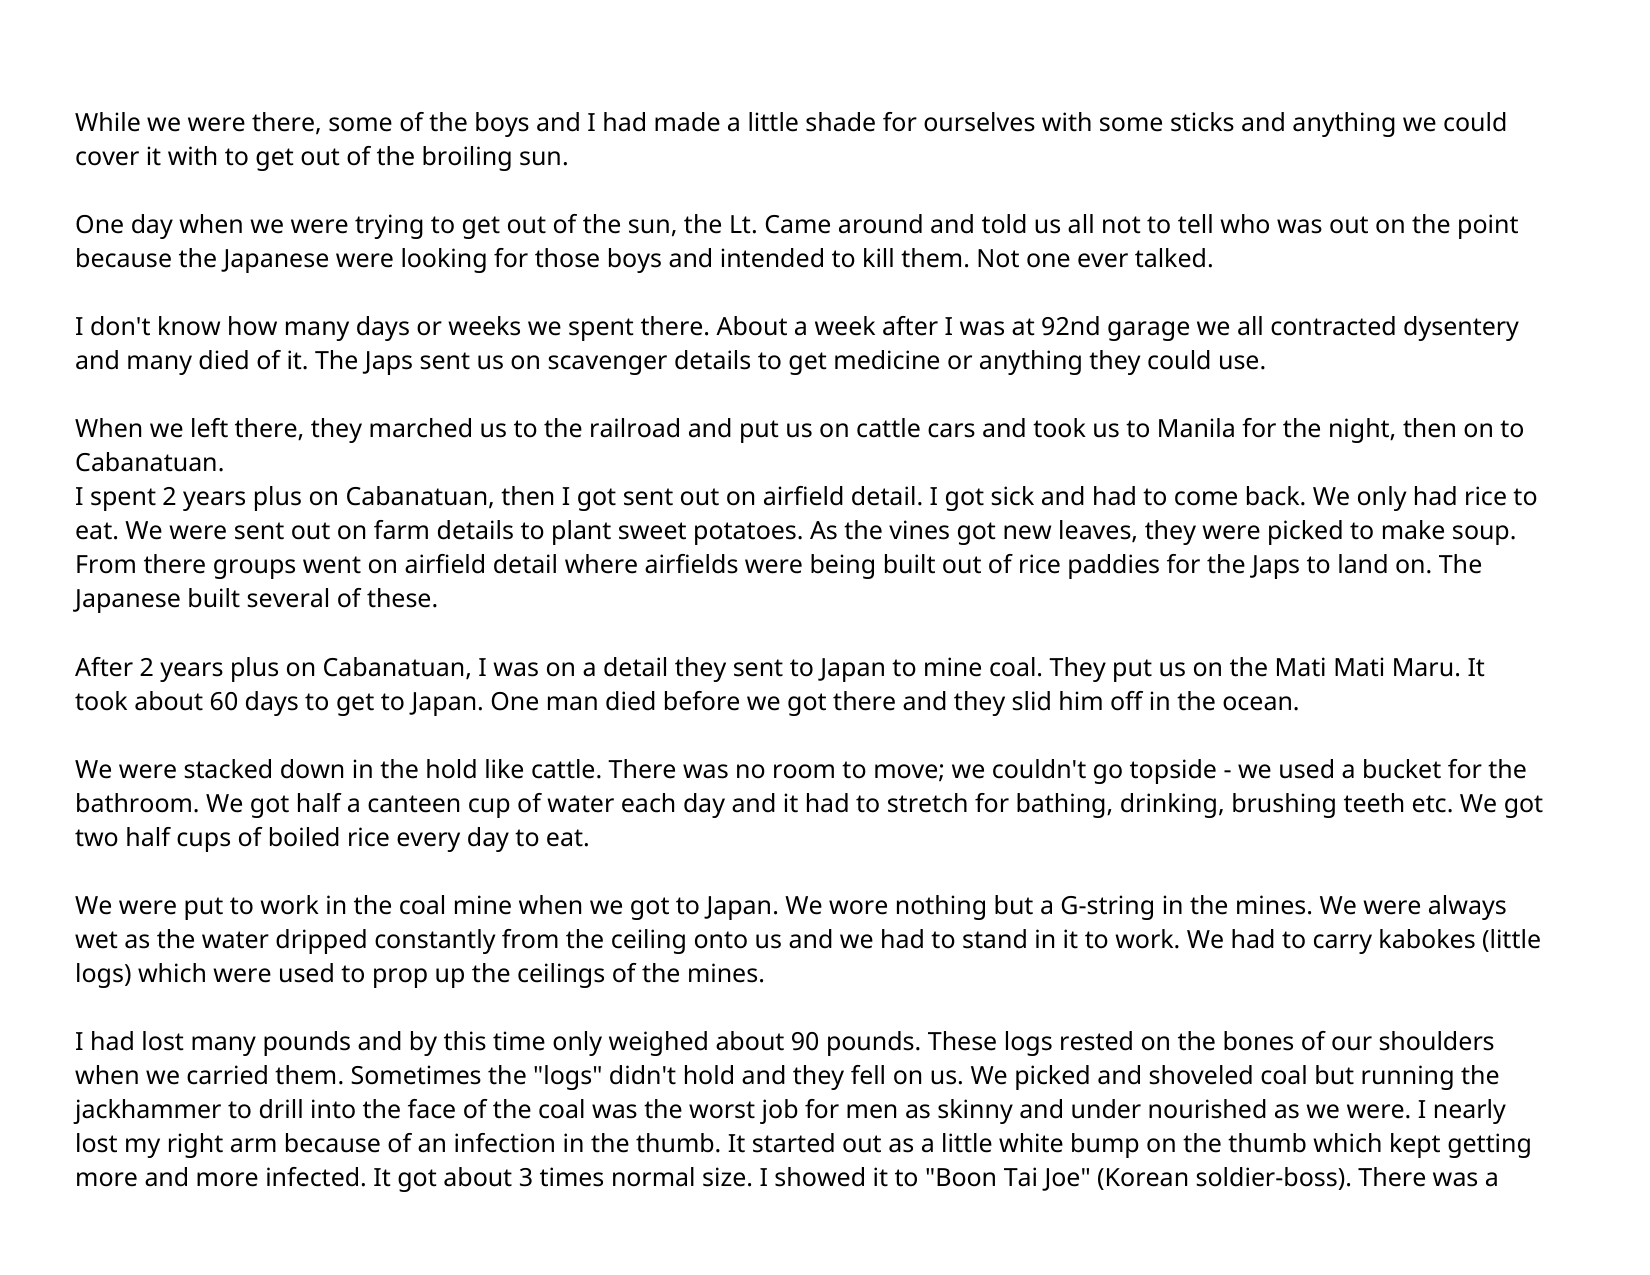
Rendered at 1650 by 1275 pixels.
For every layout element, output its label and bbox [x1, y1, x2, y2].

table_header [75, 75, 1575, 1194]
